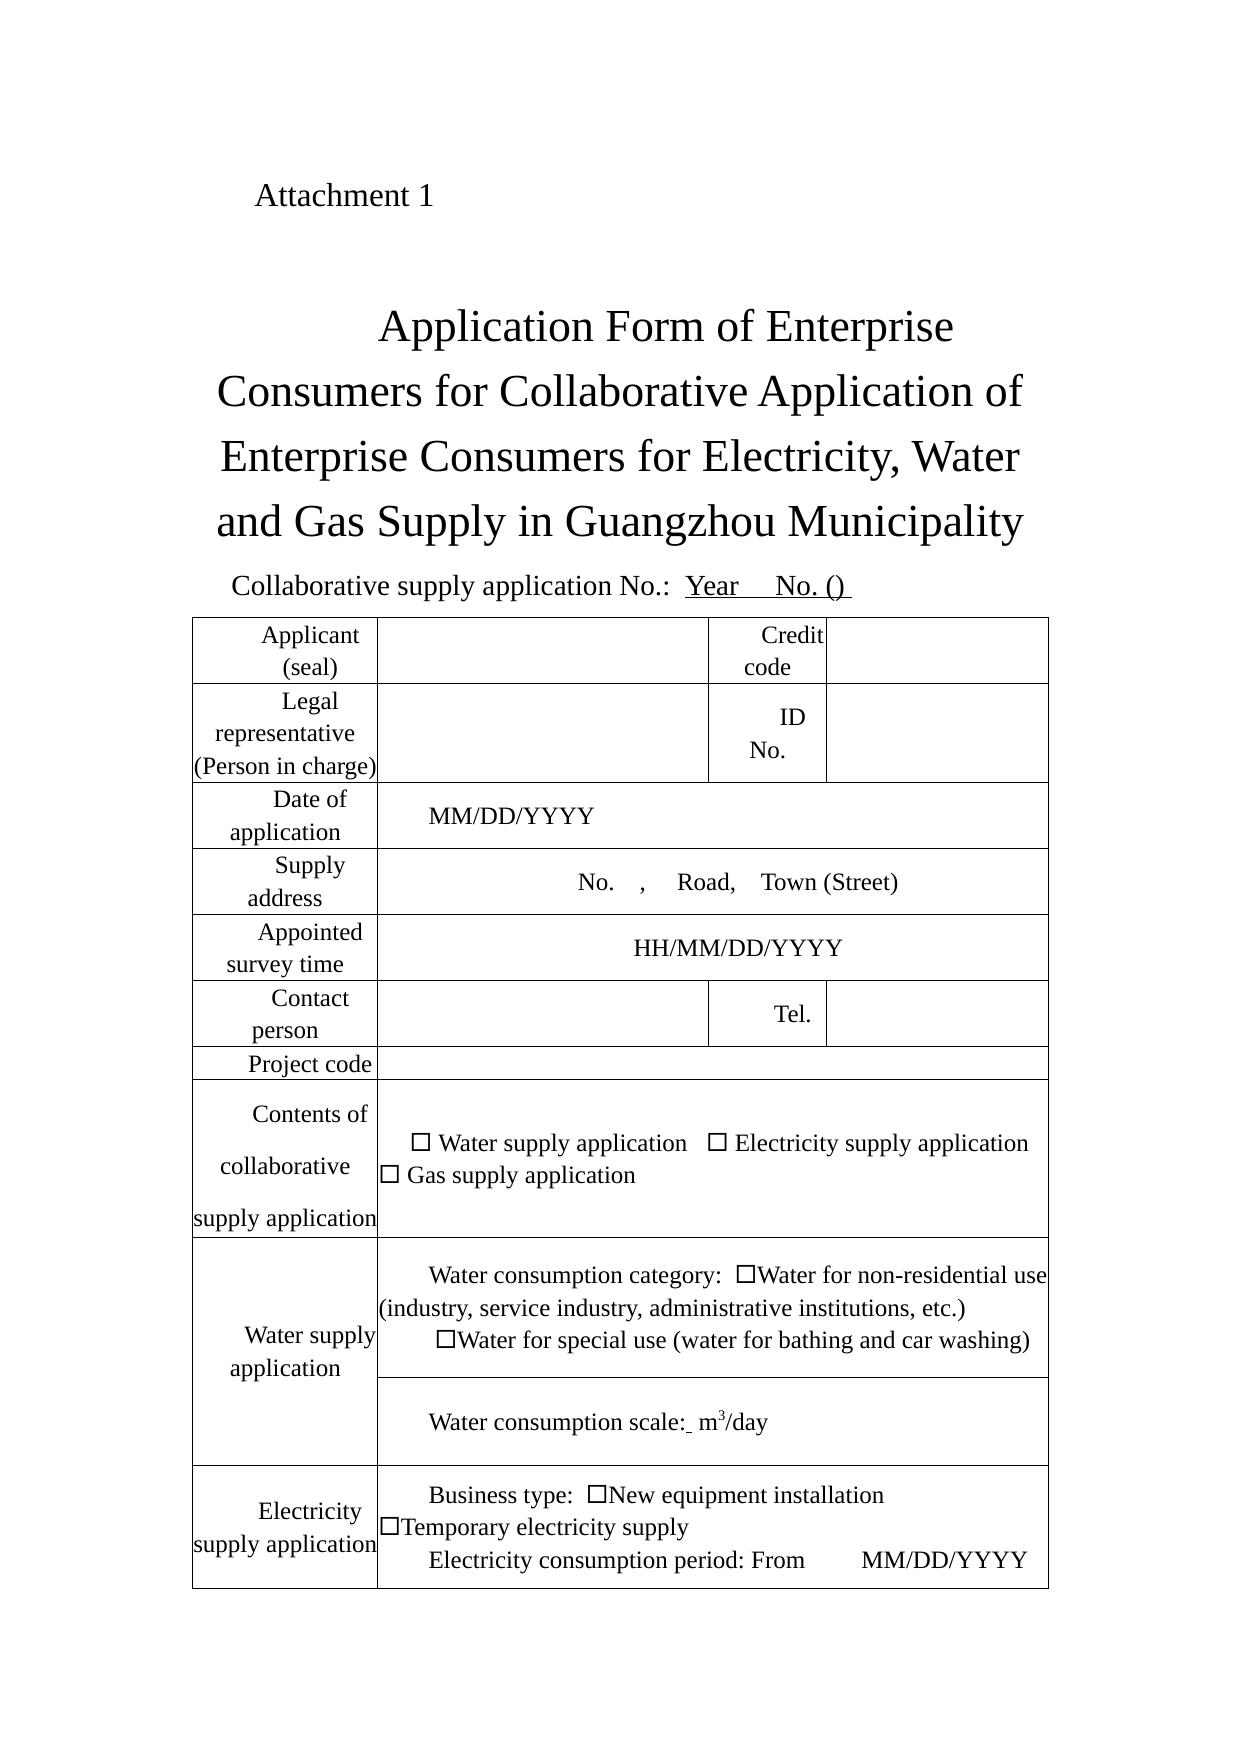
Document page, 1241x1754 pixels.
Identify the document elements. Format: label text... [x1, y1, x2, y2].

table_cell [378, 684, 708, 782]
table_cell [193, 1466, 377, 1588]
table_cell Water consumption scale: m3/day [378, 1378, 1048, 1465]
table_cell Water consumption category: Water for non-residential use (industry, service industry, administrative institutions, etc.) Water for special use (water for bathing and car washing) [378, 1238, 1048, 1377]
table_cell Date of application [193, 783, 377, 848]
table_header [827, 618, 1048, 683]
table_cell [378, 1466, 1048, 1588]
table_cell No. , Road, Town (Street) [378, 849, 1048, 914]
table_cell Water supply application [193, 1238, 377, 1465]
table_cell Legal representative (Person in charge) [193, 684, 377, 782]
table_cell Water supply application Electricity supply application Gas supply application [378, 1080, 1048, 1237]
table_cell Contents of collaborative supply application [193, 1080, 377, 1237]
table_header Credit code [709, 618, 826, 683]
table_cell Contact person [193, 981, 377, 1046]
table_cell [827, 981, 1048, 1046]
table_cell [378, 1047, 1048, 1079]
table_cell HH/MM/DD/YYYY [378, 915, 1048, 980]
table_header [378, 618, 708, 683]
text Attachment 1 [187, 162, 1053, 227]
table_header Applicant (seal) [193, 618, 377, 683]
table_cell [827, 684, 1048, 782]
table_cell Project code [193, 1047, 377, 1079]
table_cell MM/DD/YYYY [378, 783, 1048, 848]
table_cell Supply address [193, 849, 377, 914]
table_cell [378, 981, 708, 1046]
table_cell ID No. [709, 684, 826, 782]
text Collaborative supply application No.: Year No. () [187, 552, 1053, 617]
table_cell Appointed survey time [193, 915, 377, 980]
text Application Form of Enterprise Consumers for Collaborative Application of Enterprise Consumers for Electricity, Water and Gas Supply in Guangzhou Municipality [187, 292, 1053, 552]
table_cell Tel. [709, 981, 826, 1046]
